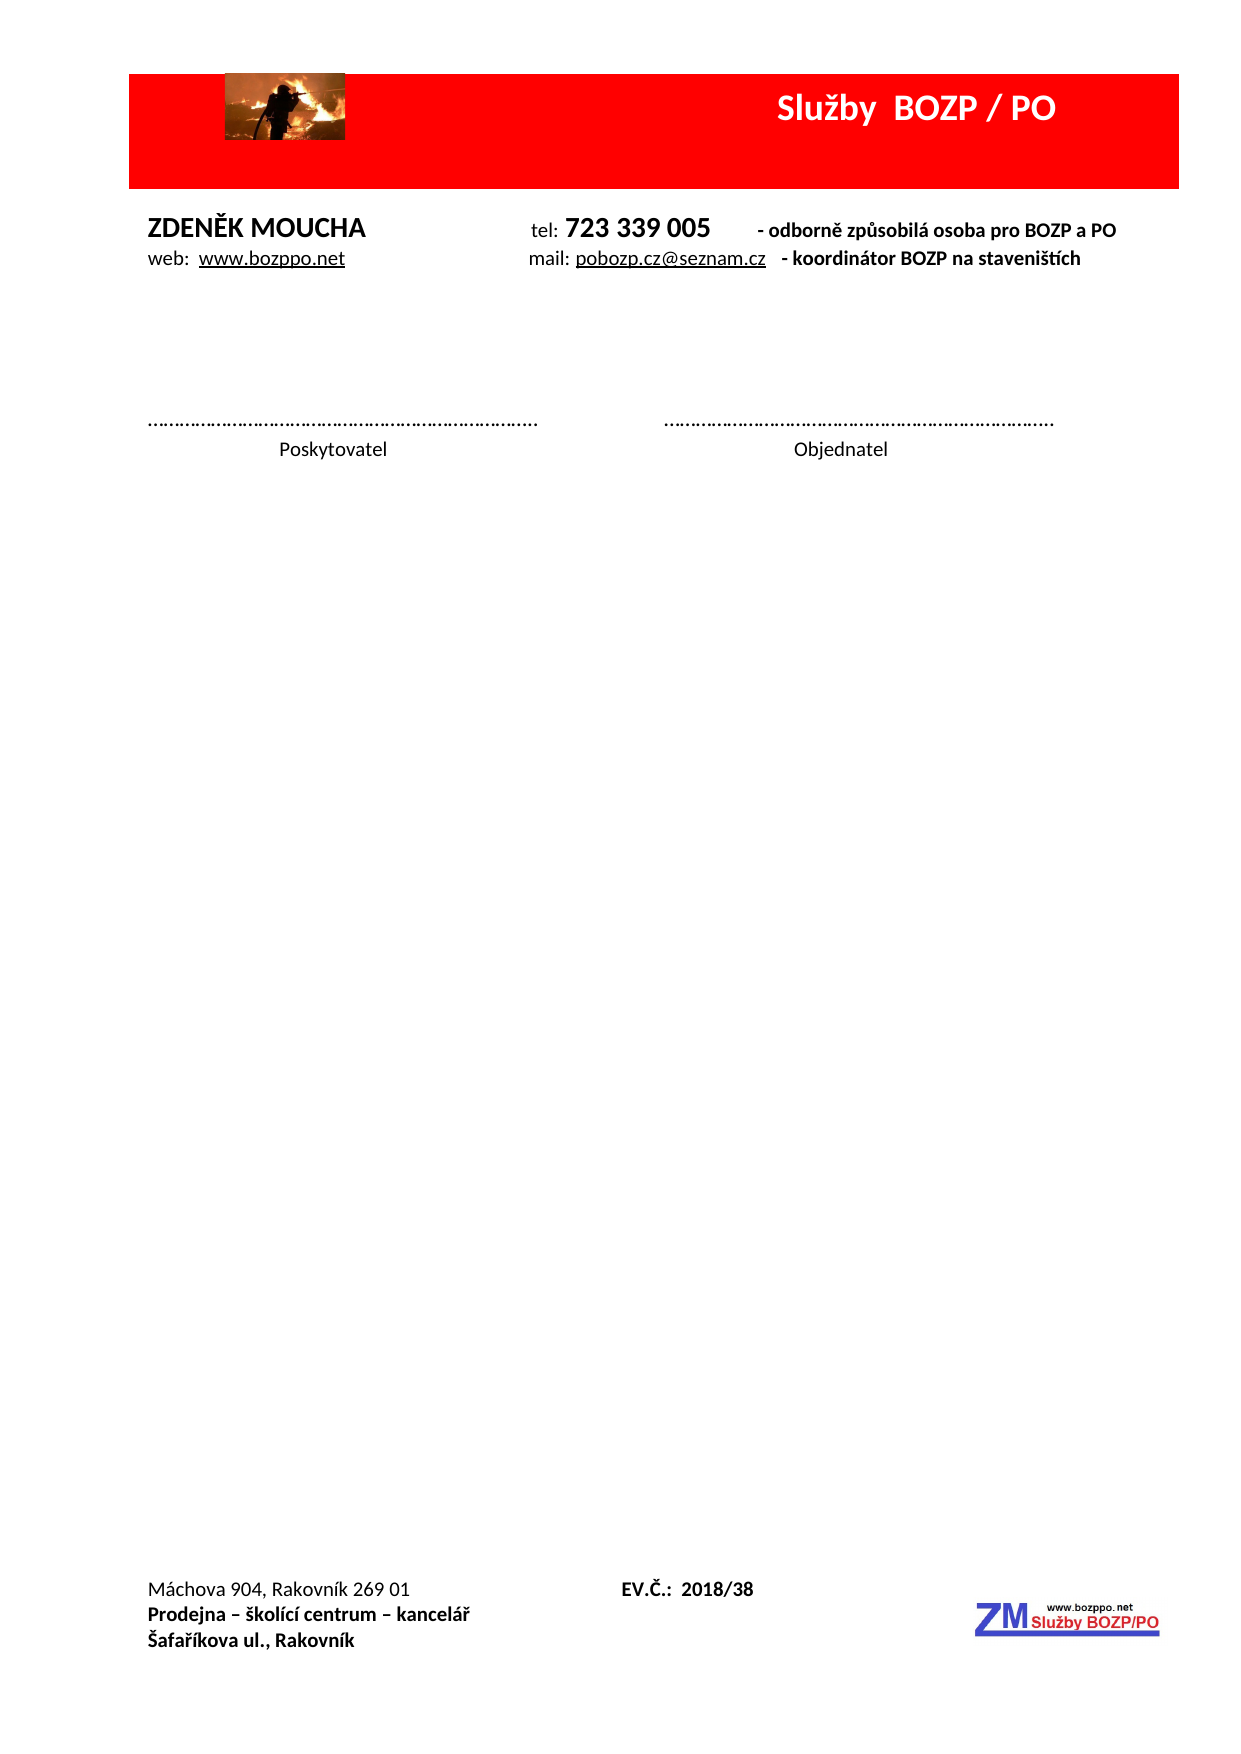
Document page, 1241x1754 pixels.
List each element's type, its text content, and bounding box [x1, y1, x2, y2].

text ……………………………………………………………….. ……………………………………………………………….. [148, 404, 1122, 432]
text Poskytovatel Objednatel [148, 436, 1122, 462]
picture [224, 73, 346, 140]
picture [972, 1597, 1168, 1646]
